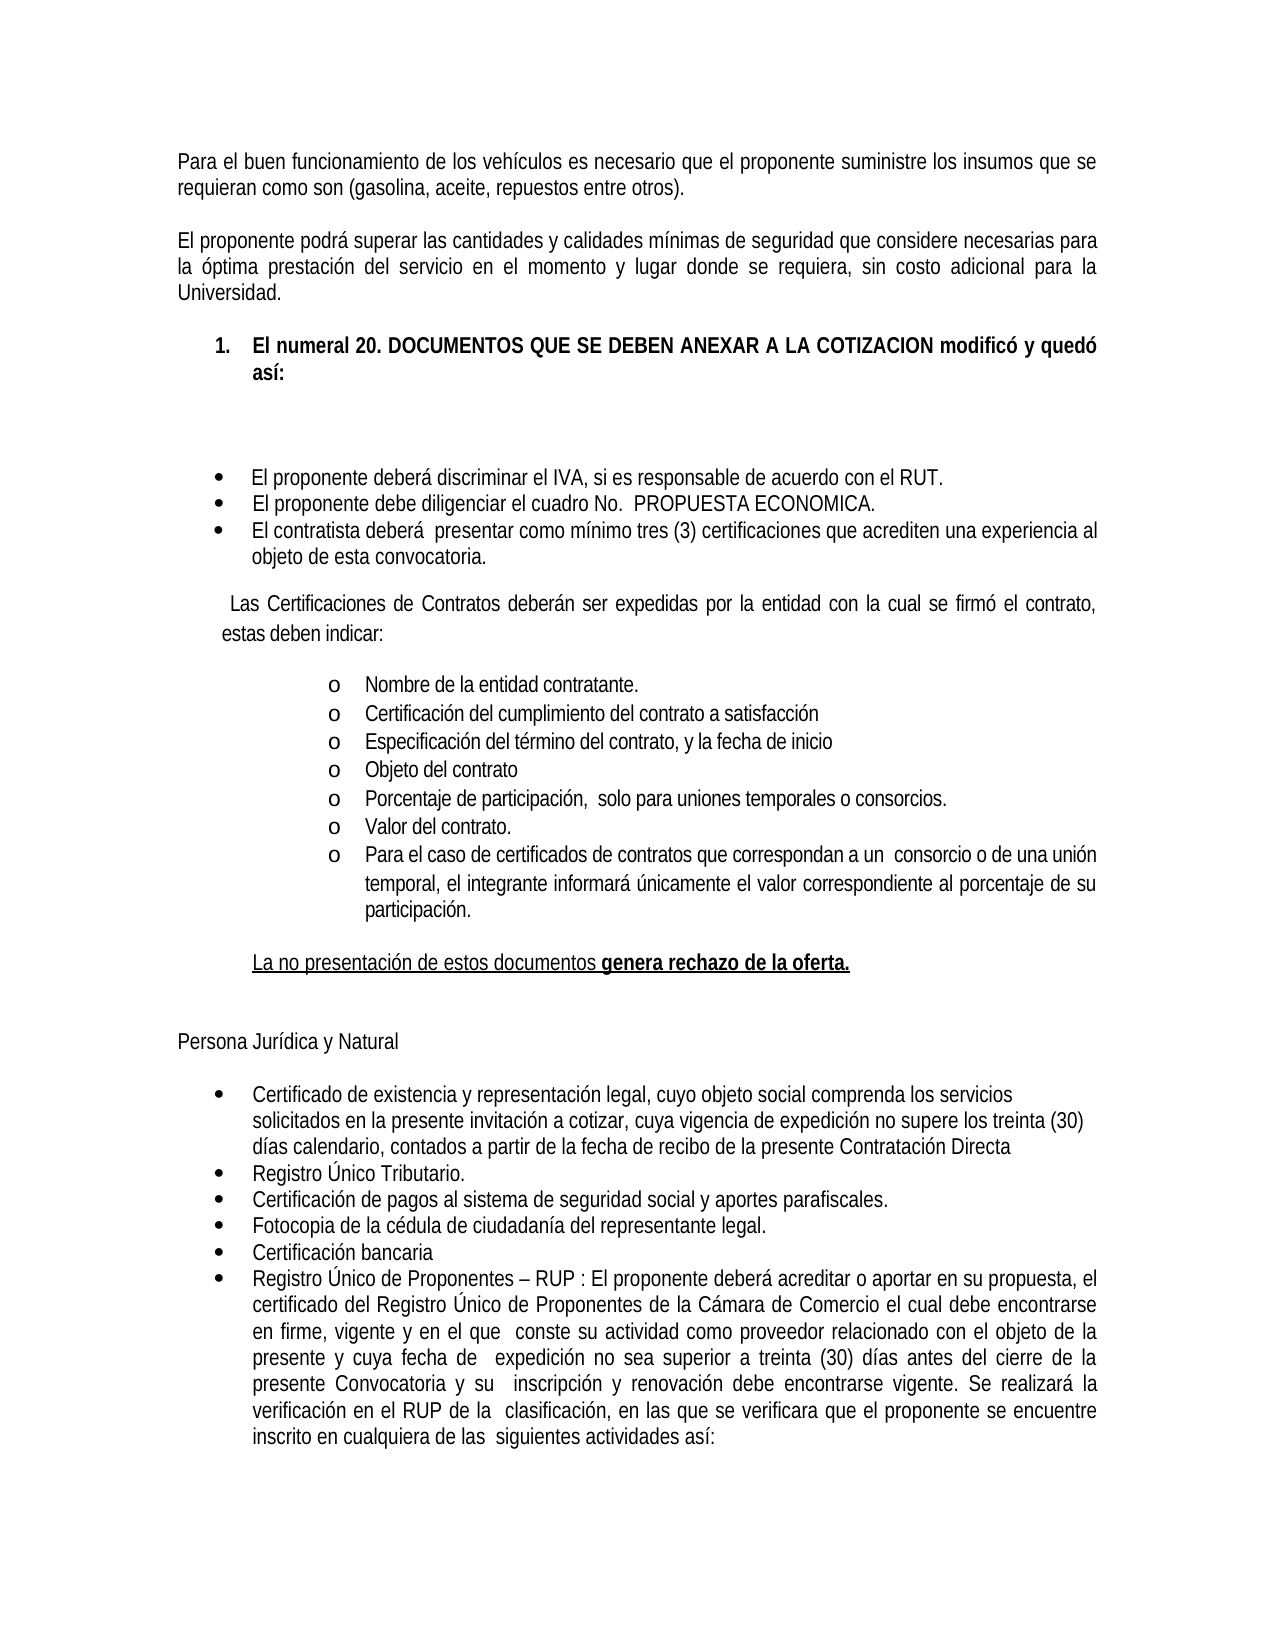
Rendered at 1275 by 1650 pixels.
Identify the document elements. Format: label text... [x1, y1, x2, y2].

list Certificado de existencia y representación legal, cuyo objeto social comprenda los servicios solicitados en la presente invitación a cotizar, cuya vigencia de expedición no supere los treinta (30) días calendario, contados a partir de la fecha de recibo de la presente Contratación Directa [215, 1081, 1098, 1159]
list Especificación del término del contrato, y la fecha de inicio [327, 728, 1098, 756]
text El proponente podrá superar las cantidades y calidades mínimas de seguridad que considere necesarias para la óptima prestación del servicio en el momento y lugar donde se requiera, sin costo adicional para la Universidad. [177, 227, 1098, 306]
list Valor del contrato. [327, 813, 1098, 841]
list Para el caso de certificados de contratos que correspondan a un consorcio o de una unión temporal, el integrante informará únicamente el valor correspondiente al porcentaje de su participación. [327, 841, 1098, 922]
list El proponente deberá discriminar el IVA, si es responsable de acuerdo con el RUT. [215, 464, 1098, 490]
list Objeto del contrato [327, 756, 1098, 785]
list La no presentación de estos documentos genera rechazo de la oferta. [252, 949, 1098, 975]
list Nombre de la entidad contratante. [327, 671, 1098, 700]
list Certificación de pagos al sistema de seguridad social y aportes parafiscales. [215, 1186, 1098, 1212]
list El proponente debe diligenciar el cuadro No. PROPUESTA ECONOMICA. [215, 490, 1098, 517]
text Para el buen funcionamiento de los vehículos es necesario que el proponente suministre los insumos que se requieran como son (gasolina, aceite, repuestos entre otros). [177, 148, 1098, 200]
list Porcentaje de participación, solo para uniones temporales o consorcios. [327, 785, 1098, 813]
list Certificación del cumplimiento del contrato a satisfacción [327, 700, 1098, 728]
text Las Certificaciones de Contratos deberán ser expedidas por la entidad con la cual se firmó el contrato, estas deben indicar: [222, 590, 1098, 647]
list Certificación bancaria [215, 1239, 1098, 1265]
list El contratista deberá presentar como mínimo tres (3) certificaciones que acrediten una experiencia al objeto de esta convocatoria. [214, 517, 1098, 569]
list Fotocopia de la cédula de ciudadanía del representante legal. [215, 1212, 1098, 1239]
list Registro Único Tributario. [215, 1159, 1098, 1186]
list Registro Único de Proponentes – RUP : El proponente deberá acreditar o aportar en su propuesta, el certificado del Registro Único de Proponentes de la Cámara de Comercio el cual debe encontrarse en firme, vigente y en el que conste su actividad como proveedor relacionado con el objeto de la presente y cuya fecha de expedición no sea superior a treinta (30) días antes del cierre de la presente Convocatoria y su inscripción y renovación debe encontrarse vigente. Se realizará la verificación en el RUP de la clasificación, en las que se verificara que el proponente se encuentre inscrito en cualquiera de las siguientes actividades así: [215, 1265, 1098, 1449]
list El numeral 20. DOCUMENTOS QUE SE DEBEN ANEXAR A LA COTIZACION modificó y quedó así: [215, 332, 1098, 385]
text Persona Jurídica y Natural [177, 1028, 1098, 1054]
